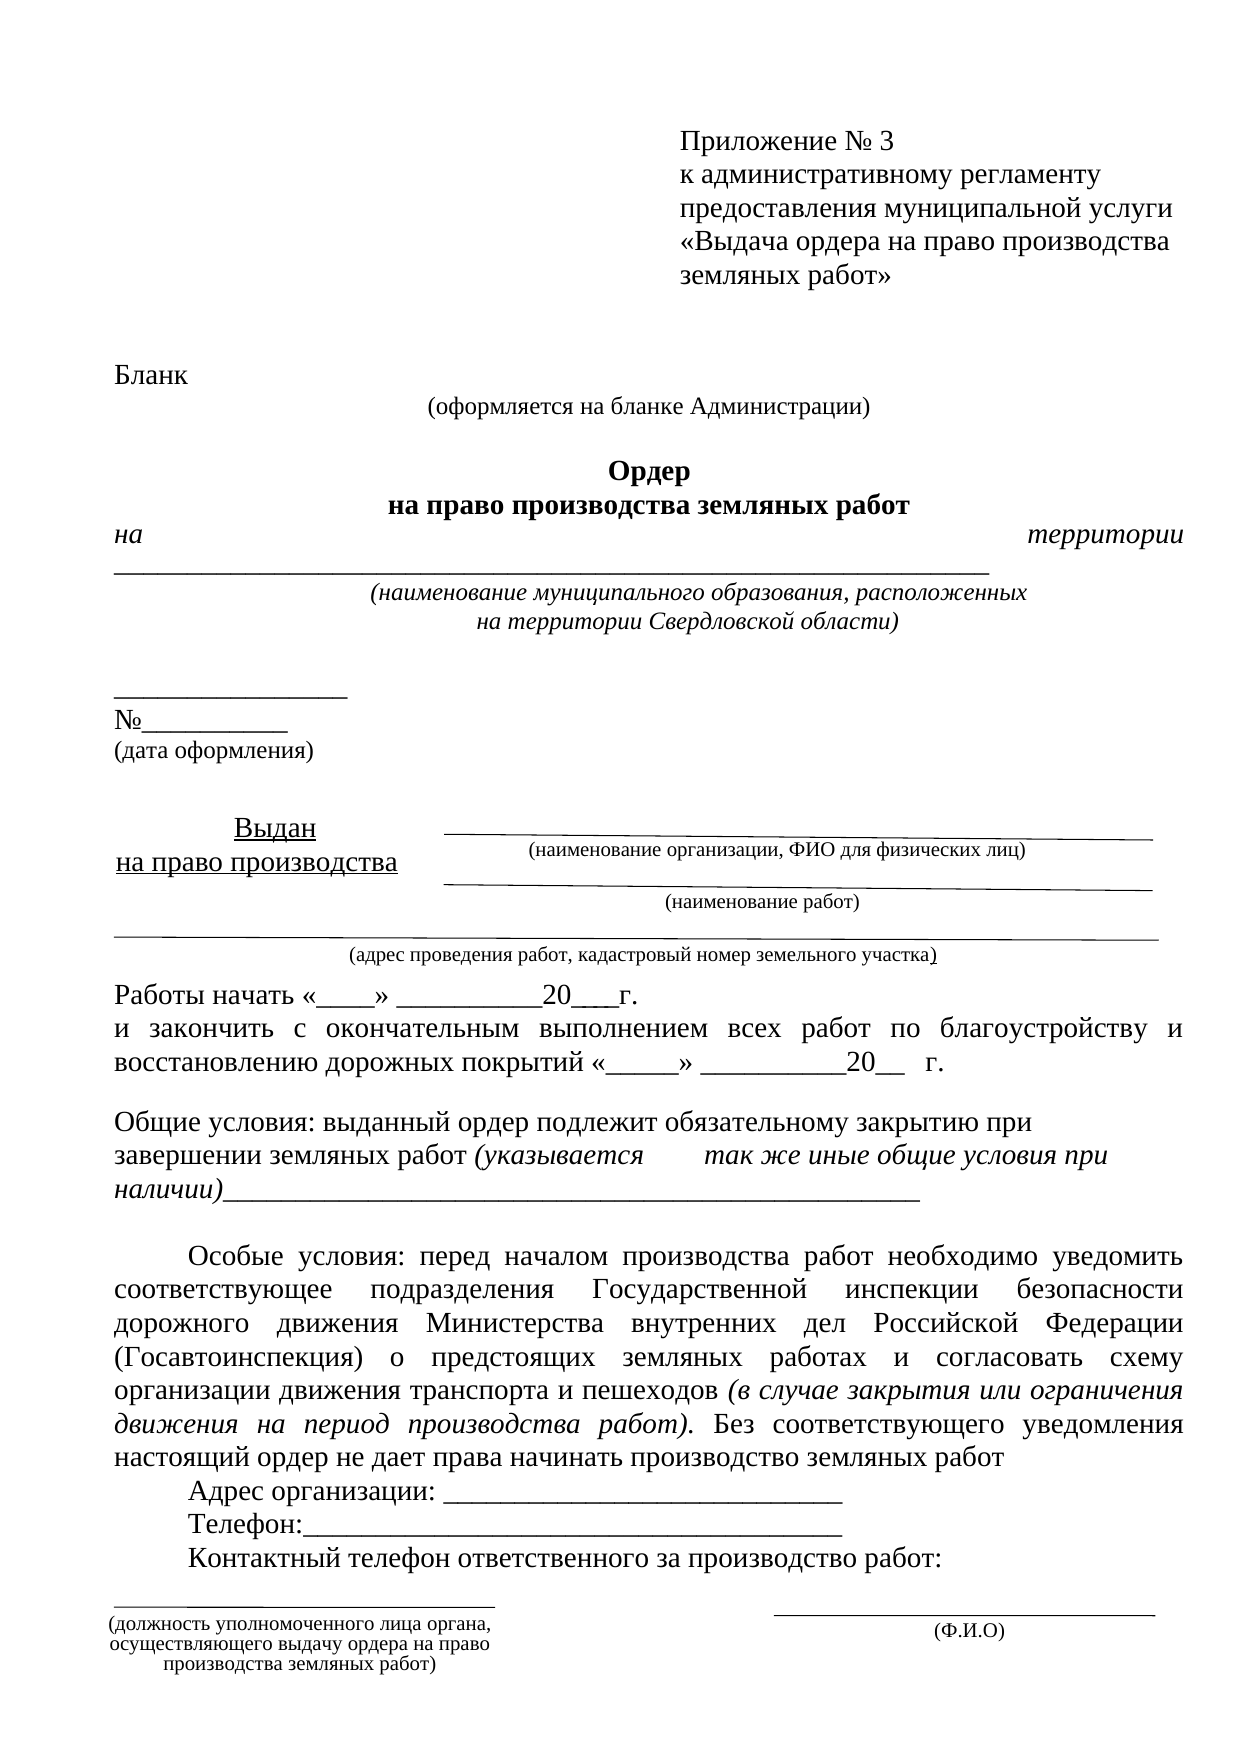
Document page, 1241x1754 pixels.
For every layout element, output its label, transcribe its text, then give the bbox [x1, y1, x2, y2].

text (наименование муниципального образования, расположенных [114, 577, 1184, 606]
text на территории ____________________________________________________________ [114, 520, 1184, 577]
text Адрес организации: [114, 1473, 1184, 1506]
text Работы начать «____» __________20 г. и закончить с окончательным выполнением всех работ по благоустройству и восстановлению дорожных покрытий «_____» __________20__ г. [114, 790, 1184, 1104]
text на право производства земляных работ [114, 487, 1184, 520]
text Телефон: [114, 1506, 1184, 1540]
text наличии) [114, 1171, 1184, 1204]
text (дата оформления) [114, 735, 1184, 764]
text Особые условия: перед началом производства работ необходимо уведомить соответствующее подразделения Государственной инспекции безопасности дорожного движения Министерства внутренних дел Российской Федерации (Госавтоинспекция) о предстоящих земляных работах и согласовать схему организации движения транспорта и пешеходов (в случае закрытия или ограничения движения на период производства работ). Без соответствующего уведомления настоящий ордер не дает права начинать производство земляных работ [114, 1238, 1184, 1473]
text Контактный телефон ответственного за производство работ: [114, 1540, 1184, 1573]
text Ордер [114, 453, 1184, 487]
text к административному регламенту предоставления муниципальной услуги «Выдача ордера на право производства земляных работ» [679, 156, 1184, 290]
text Бланк [114, 357, 1184, 391]
text Приложение № 3 [679, 123, 1184, 156]
text на территории Свердловской области) [114, 606, 1184, 635]
text ________________ №__________ [114, 668, 1184, 735]
text Общие условия: выданный ордер подлежит обязательному закрытию при завершении земляных работ (указывается так же иные общие условия при [114, 1104, 1184, 1171]
text (оформляется на бланке Администрации) [114, 391, 1184, 420]
